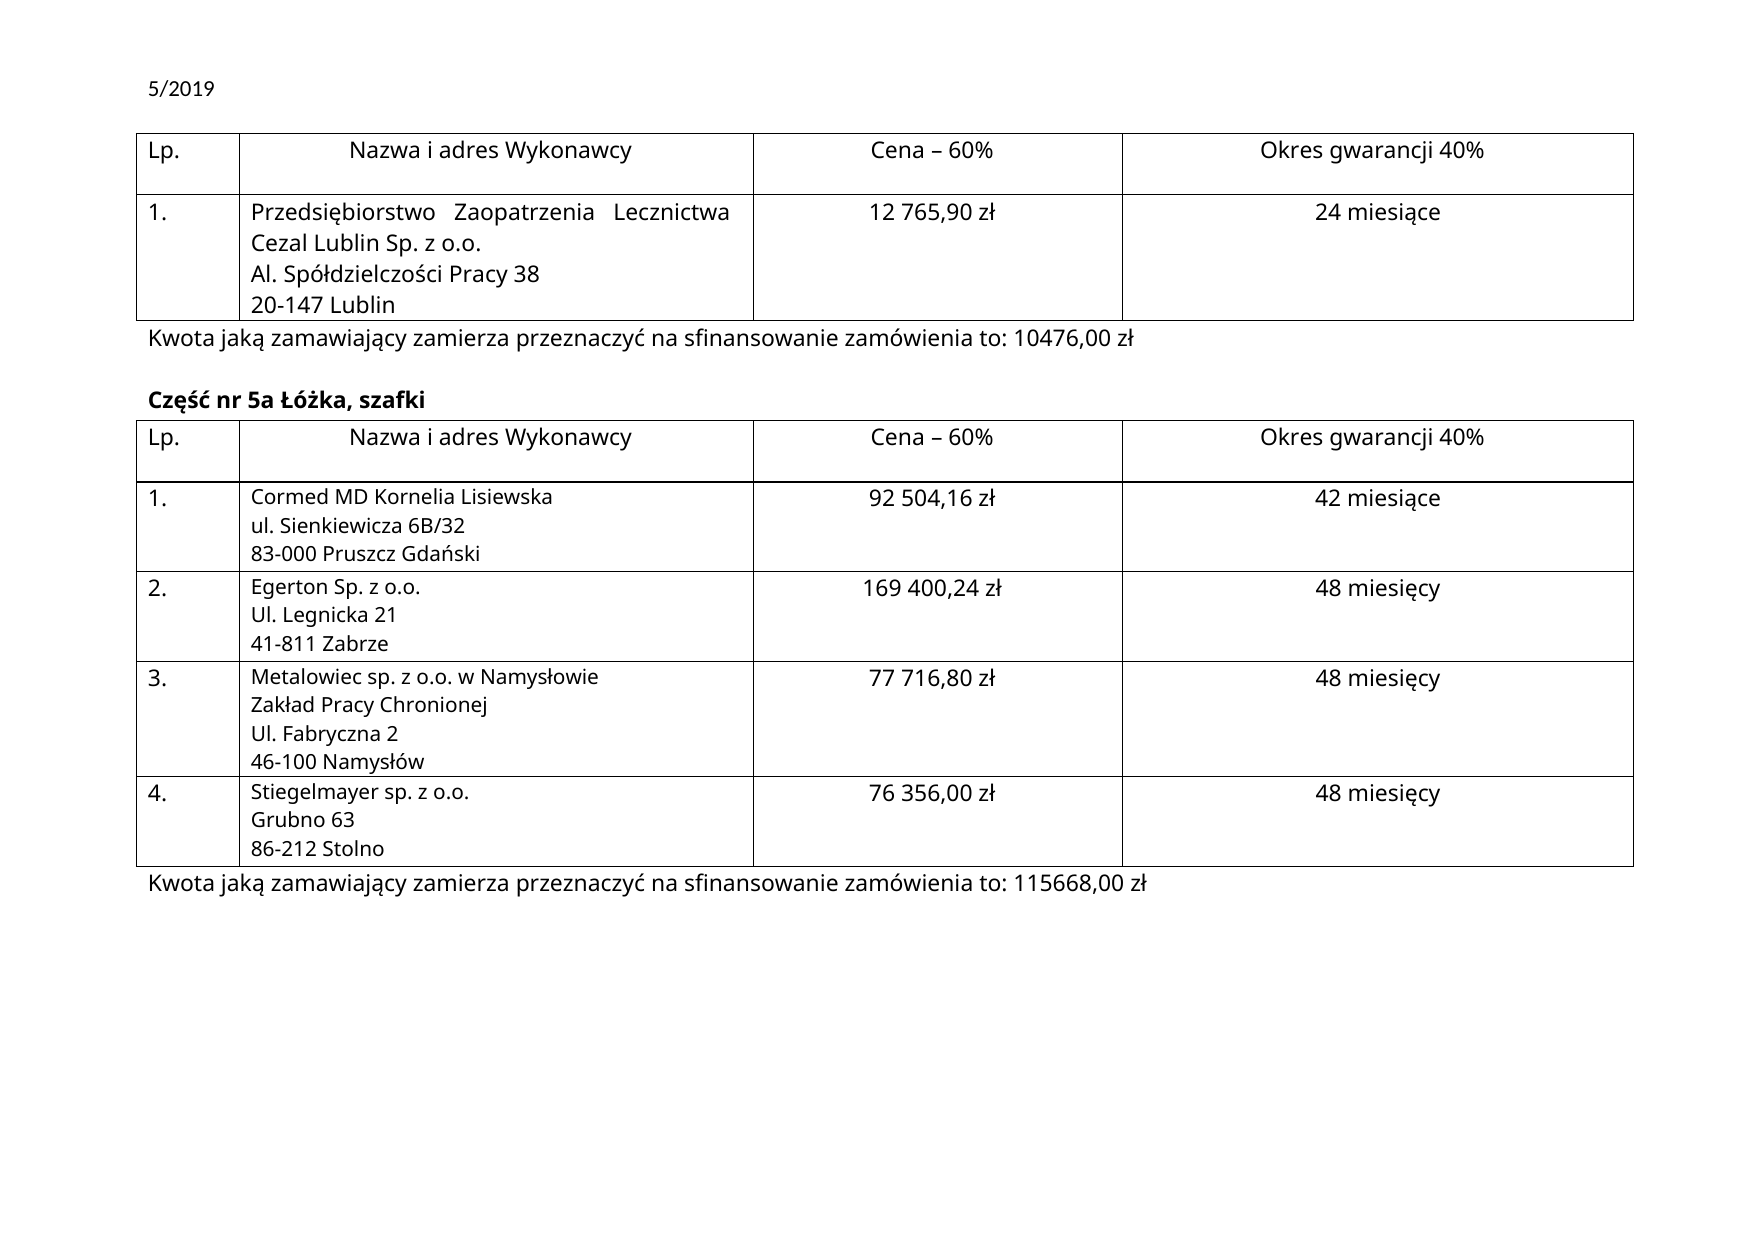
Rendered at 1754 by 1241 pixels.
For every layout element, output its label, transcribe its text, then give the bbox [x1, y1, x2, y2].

table_cell Cormed MD Kornelia Lisiewska ul. Sienkiewicza 6B/32 83-000 Pruszcz Gdański [240, 483, 753, 571]
table_cell 3. [137, 662, 239, 776]
table_cell 42 miesiące [1123, 483, 1633, 571]
table_header Nazwa i adres Wykonawcy [240, 421, 753, 481]
table_cell Metalowiec sp. z o.o. w Namysłowie Zakład Pracy Chronionej Ul. Fabryczna 2 46-100 Namysłów [240, 662, 753, 776]
table_cell 169 400,24 zł [754, 572, 1122, 661]
table_cell 48 miesięcy [1123, 572, 1633, 661]
table_cell 1. [137, 195, 239, 320]
table_cell Przedsiębiorstwo Zaopatrzenia Lecznictwa Cezal Lublin Sp. z o.o. Al. Spółdzielczości Pracy 38 20-147 Lublin [240, 195, 753, 320]
table_cell 77 716,80 zł [754, 662, 1122, 776]
table_cell 24 miesiące [1123, 195, 1633, 320]
table_cell 4. [137, 777, 239, 866]
table_cell Stiegelmayer sp. z o.o. Grubno 63 86-212 Stolno [240, 777, 753, 866]
table_header Lp. [137, 421, 239, 481]
table_header Cena – 60% [754, 134, 1122, 194]
table_cell 92 504,16 zł [754, 483, 1122, 571]
table_header Okres gwarancji 40% [1123, 421, 1633, 481]
table_cell 1. [137, 483, 239, 571]
text Część nr 5a Łóżka, szafki [148, 384, 1606, 415]
table_cell 48 miesięcy [1123, 777, 1633, 866]
table_header Cena – 60% [754, 421, 1122, 481]
table_cell 12 765,90 zł [754, 195, 1122, 320]
table_header Lp. [137, 134, 239, 194]
table_header Okres gwarancji 40% [1123, 134, 1633, 194]
table_cell 76 356,00 zł [754, 777, 1122, 866]
text Kwota jaką zamawiający zamierza przeznaczyć na sfinansowanie zamówienia to: 115668,00 zł [148, 867, 1595, 898]
text Kwota jaką zamawiający zamierza przeznaczyć na sfinansowanie zamówienia to: 10476,00 zł [148, 321, 1595, 353]
table_cell 2. [137, 572, 239, 661]
table_header Nazwa i adres Wykonawcy [240, 134, 753, 194]
table_cell 48 miesięcy [1123, 662, 1633, 776]
table_cell Egerton Sp. z o.o. Ul. Legnicka 21 41-811 Zabrze [240, 572, 753, 661]
